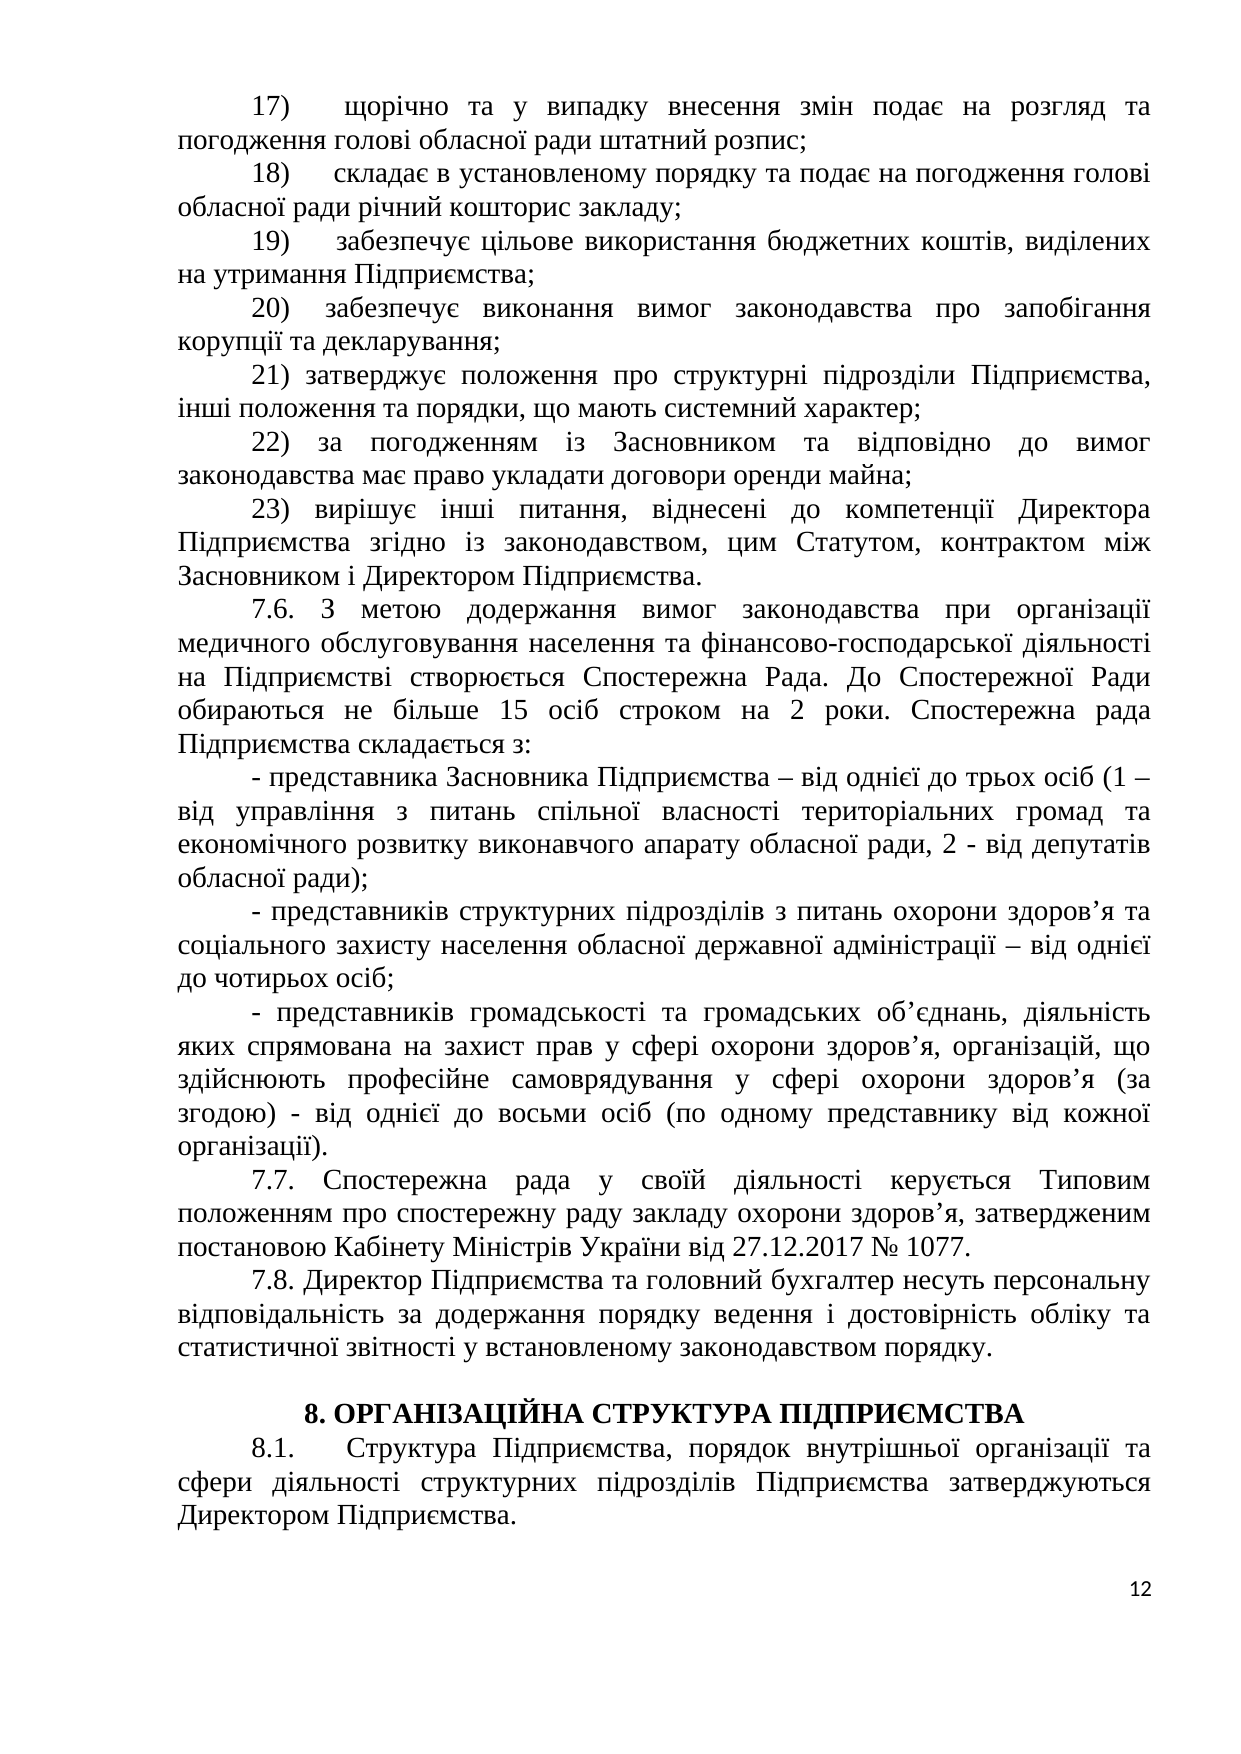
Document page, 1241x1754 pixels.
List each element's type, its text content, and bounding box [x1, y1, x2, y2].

text 23) вирішує інші питання, віднесені до компетенції Директора Підприємства згідно із законодавством, цим Статутом, контрактом між Засновником і Директором Підприємства. [177, 491, 1152, 592]
text - представника Засновника Підприємства – від однієї до трьох осіб (1 – від управління з питань спільної власності територіальних громад та економічного розвитку виконавчого апарату обласної ради, 2 - від депутатів обласної ради); [177, 759, 1152, 893]
text 22) за погодженням із Засновником та відповідно до вимог законодавства має право укладати договори оренди майна; [177, 424, 1152, 491]
list забезпечує цільове використання бюджетних коштів, виділених на утримання Підприємства; [177, 223, 1152, 290]
text 7.8. Директор Підприємства та головний бухгалтер несуть персональну відповідальність за додержання порядку ведення і достовірність обліку та статистичної звітності у встановленому законодавством порядку. [177, 1262, 1152, 1363]
list щорічно та у випадку внесення змін подає на розгляд та погодження голові обласної ради штатний розпис; [177, 88, 1152, 156]
text 8.1. Структура Підприємства, порядок внутрішньої організації та сфери діяльності структурних підрозділів Підприємства затверджуються Директором Підприємства. [177, 1430, 1152, 1531]
text 7.6. З метою додержання вимог законодавства при організації медичного обслуговування населення та фінансово-господарської діяльності на Підприємстві створюється Спостережна Рада. До Спостережної Ради обираються не більше 15 осіб строком на 2 роки. Спостережна рада Підприємства складається з: [177, 592, 1152, 759]
text - представників структурних підрозділів з питань охорони здоров’я та соціального захисту населення обласної державної адміністрації – від однієї до чотирьох осіб; [177, 893, 1152, 994]
list складає в установленому порядку та подає на погодження голові обласної ради річний кошторис закладу; [177, 156, 1152, 223]
text 21) затверджує положення про структурні підрозділи Підприємства, інші положення та порядки, що мають системний характер; [177, 357, 1152, 424]
text 7.7. Спостережна рада у своїй діяльності керується Типовим положенням про спостережну раду закладу охорони здоров’я, затвердженим постановою Кабінету Міністрів України від 27.12.2017 № 1077. [177, 1162, 1152, 1262]
list забезпечує виконання вимог законодавства про запобігання корупції та декларування; [177, 290, 1152, 357]
text - представників громадськості та громадських об’єднань, діяльність яких спрямована на захист прав у сфері охорони здоров’я, організацій, що здійснюють професійне самоврядування у сфері охорони здоров’я (за згодою) - від однієї до восьми осіб (по одному представнику від кожної організації). [177, 994, 1152, 1162]
text 8. ОРГАНІЗАЦІЙНА СТРУКТУРА ПІДПРИЄМСТВА [177, 1397, 1152, 1430]
